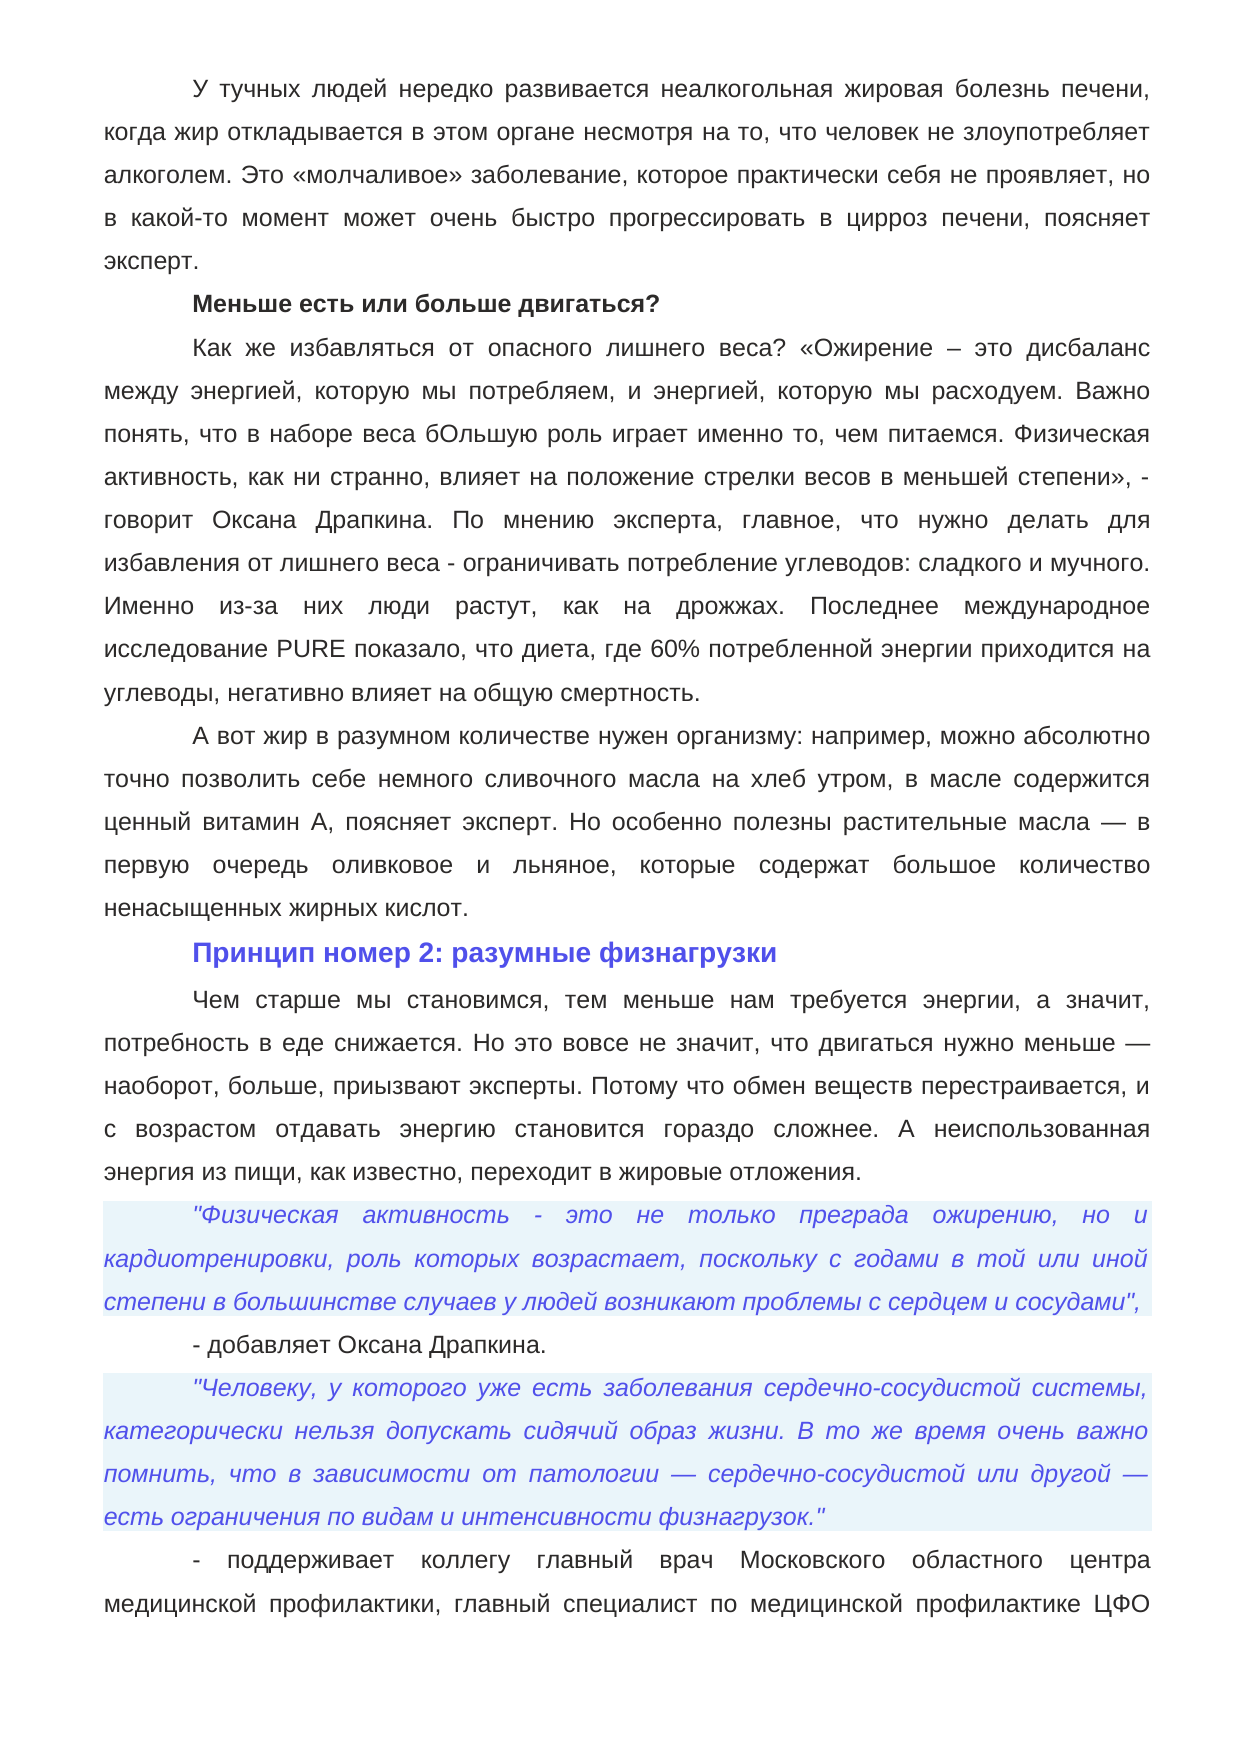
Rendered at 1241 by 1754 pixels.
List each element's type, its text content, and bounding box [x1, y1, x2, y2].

text - добавляет Оксана Драпкина. [103, 1330, 1152, 1359]
text А вот жир в разумном количестве нужен организму: например, можно абсолютно точно позволить себе немного сливочного масла на хлеб утром, в масле содержится ценный витамин А, поясняет эксперт. Но особенно полезны растительные масла — в первую очередь оливковое и льняное, которые содержат большое количество ненасыщенных жирных кислот. [103, 721, 1152, 922]
text "Человеку, у которого уже есть заболевания сердечно-сосудистой системы, категорически нельзя допускать сидячий образ жизни. В то же время очень важно помнить, что в зависимости от патологии — сердечно-сосудистой или другой — есть ограничения по видам и интенсивности физнагрузок." [103, 1373, 1152, 1531]
text Принцип номер 2: разумные физнагрузки [103, 936, 1152, 969]
text У тучных людей нередко развивается неалкогольная жировая болезнь печени, когда жир откладывается в этом органе несмотря на то, что человек не злоупотребляет алкоголем. Это «молчаливое» заболевание, которое практически себя не проявляет, но в какой-то момент может очень быстро прогрессировать в цирроз печени, поясняет эксперт. [103, 74, 1152, 275]
text "Физическая активность - это не только преграда ожирению, но и кардиотренировки, роль которых возрастает, поскольку с годами в той или иной степени в большинстве случаев у людей возникают проблемы с сердцем и сосудами", [103, 1201, 1152, 1316]
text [103, 1546, 1152, 1617]
text Меньше есть или больше двигаться? [103, 289, 1152, 318]
text Как же избавляться от опасного лишнего веса? «Ожирение – это дисбаланс между энергией, которую мы потребляем, и энергией, которую мы расходуем. Важно понять, что в наборе веса бОльшую роль играет именно то, чем питаемся. Физическая активность, как ни странно, влияет на положение стрелки весов в меньшей степени», - говорит Оксана Драпкина. По мнению эксперта, главное, что нужно делать для избавления от лишнего веса - ограничивать потребление углеводов: сладкого и мучного. Именно из-за них люди растут, как на дрожжах. Последнее международное исследование PURE показало, что диета, где 60% потребленной энергии приходится на углеводы, негативно влияет на общую смертность. [103, 333, 1152, 706]
text Чем старше мы становимся, тем меньше нам требуется энергии, а значит, потребность в еде снижается. Но это вовсе не значит, что двигаться нужно меньше — наоборот, больше, приызвают эксперты. Потому что обмен веществ перестраивается, и с возрастом отдавать энергию становится гораздо сложнее. А неиспользованная энергия из пищи, как известно, переходит в жировые отложения. [103, 985, 1152, 1186]
